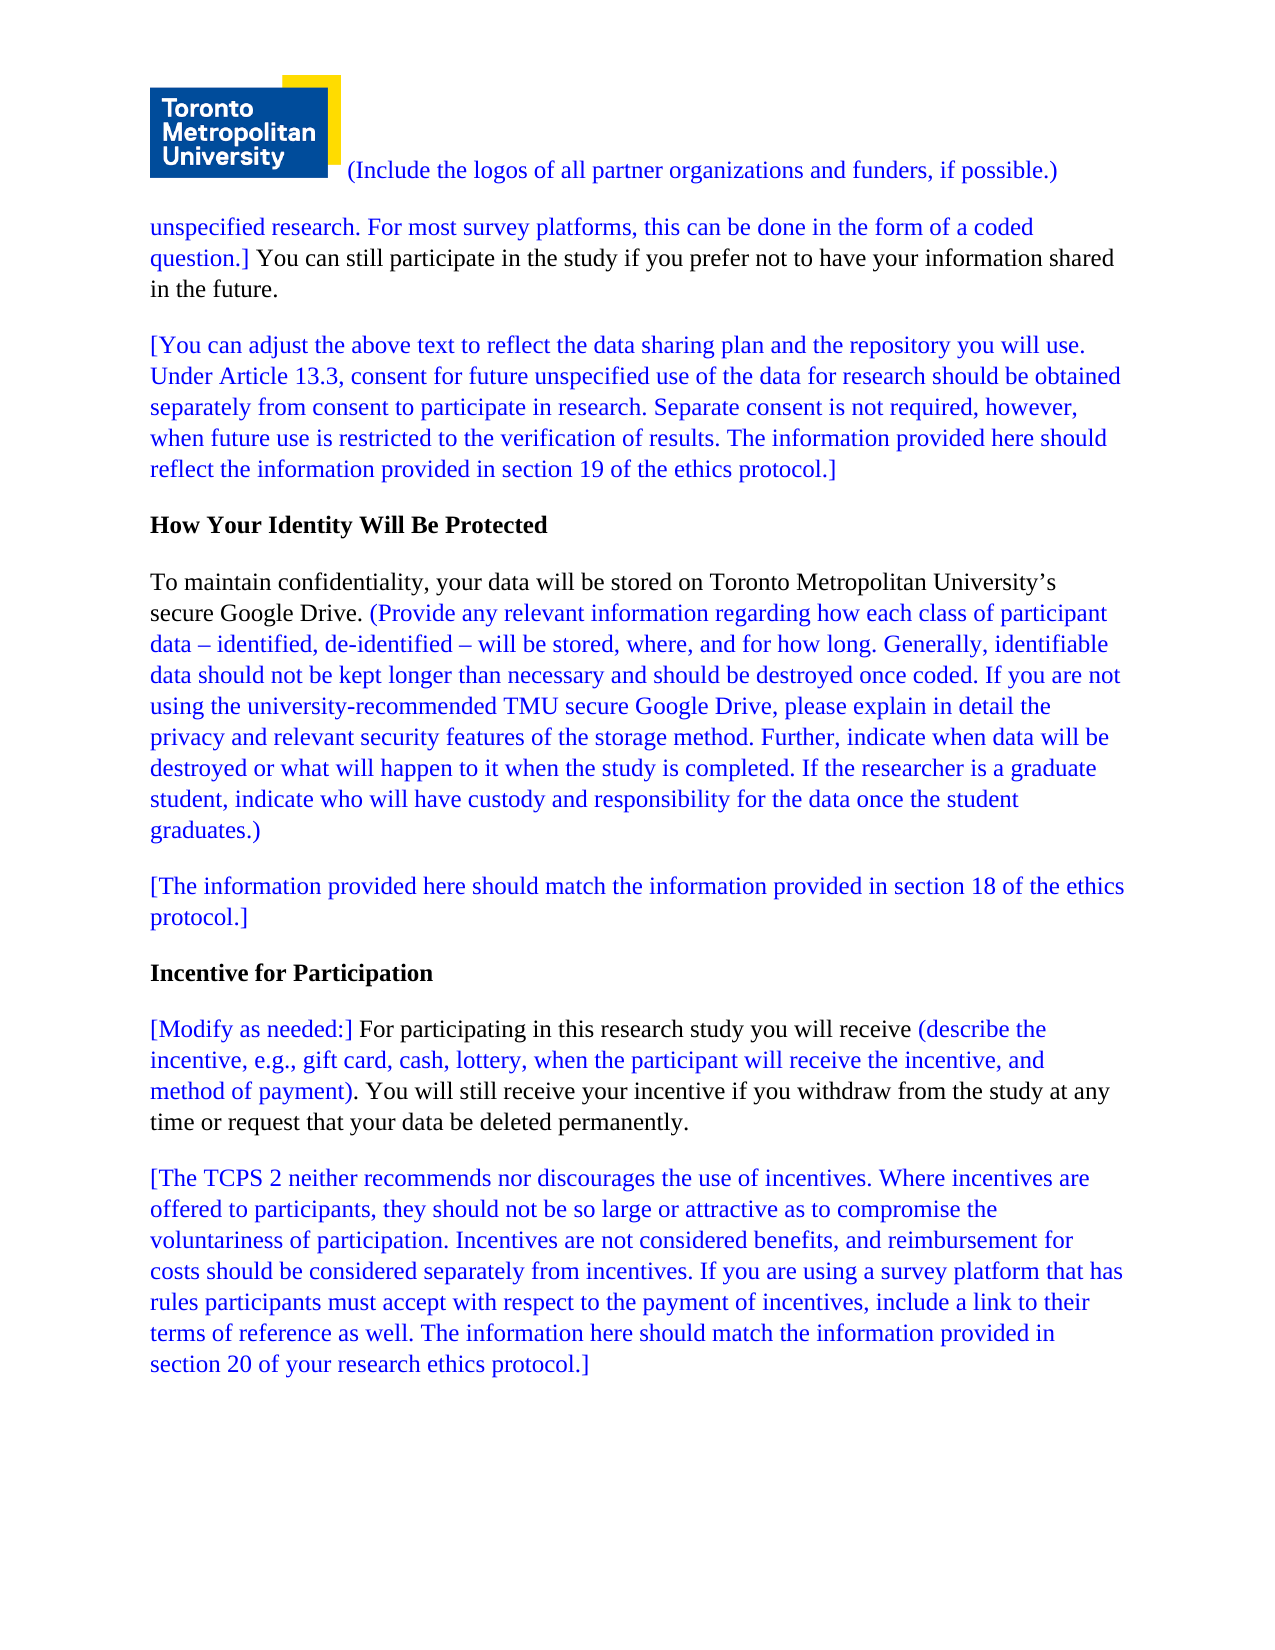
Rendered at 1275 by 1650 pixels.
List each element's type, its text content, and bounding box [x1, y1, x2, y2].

subtitle Incentive for Participation [150, 958, 1125, 987]
subtitle How Your Identity Will Be Protected [150, 511, 1125, 539]
text [You can adjust the above text to reflect the data sharing plan and the repository you will use. Under Article 13.3, consent for future unspecified use of the data for research should be obtained separately from consent to participate in research. Separate consent is not required, however, when future use is restricted to the verification of results. The information provided here should reflect the information provided in section 19 of the ethics protocol.] [150, 330, 1125, 483]
text [The information provided here should match the information provided in section 18 of the ethics protocol.] [150, 871, 1125, 931]
picture [150, 75, 341, 178]
text To maintain confidentiality, your data will be stored on Toronto Metropolitan University’s secure Google Drive. (Provide any relevant information regarding how each class of participant data – identified, de-identified – will be stored, where, and for how long. Generally, identifiable data should not be kept longer than necessary and should be destroyed once coded. If you are not using the university-recommended TMU secure Google Drive, please explain in detail the privacy and relevant security features of the storage method. Further, indicate when data will be destroyed or what will happen to it when the study is completed. If the researcher is a graduate student, indicate who will have custody and responsibility for the data once the student graduates.) [150, 567, 1125, 844]
text [The TCPS 2 neither recommends nor discourages the use of incentives. Where incentives are offered to participants, they should not be so large or attractive as to compromise the voluntariness of participation. Incentives are not considered benefits, and reimbursement for costs should be considered separately from incentives. If you are using a survey platform that has rules participants must accept with respect to the payment of incentives, include a link to their terms of reference as well. The information here should match the information provided in section 20 of your research ethics protocol.] [150, 1163, 1125, 1378]
text [Modify as needed:] For participating in this research study you will receive (describe the incentive, e.g., gift card, cash, lottery, when the participant will receive the incentive, and method of payment). You will still receive your incentive if you withdraw from the study at any time or request that your data be deleted permanently. [150, 1014, 1125, 1136]
